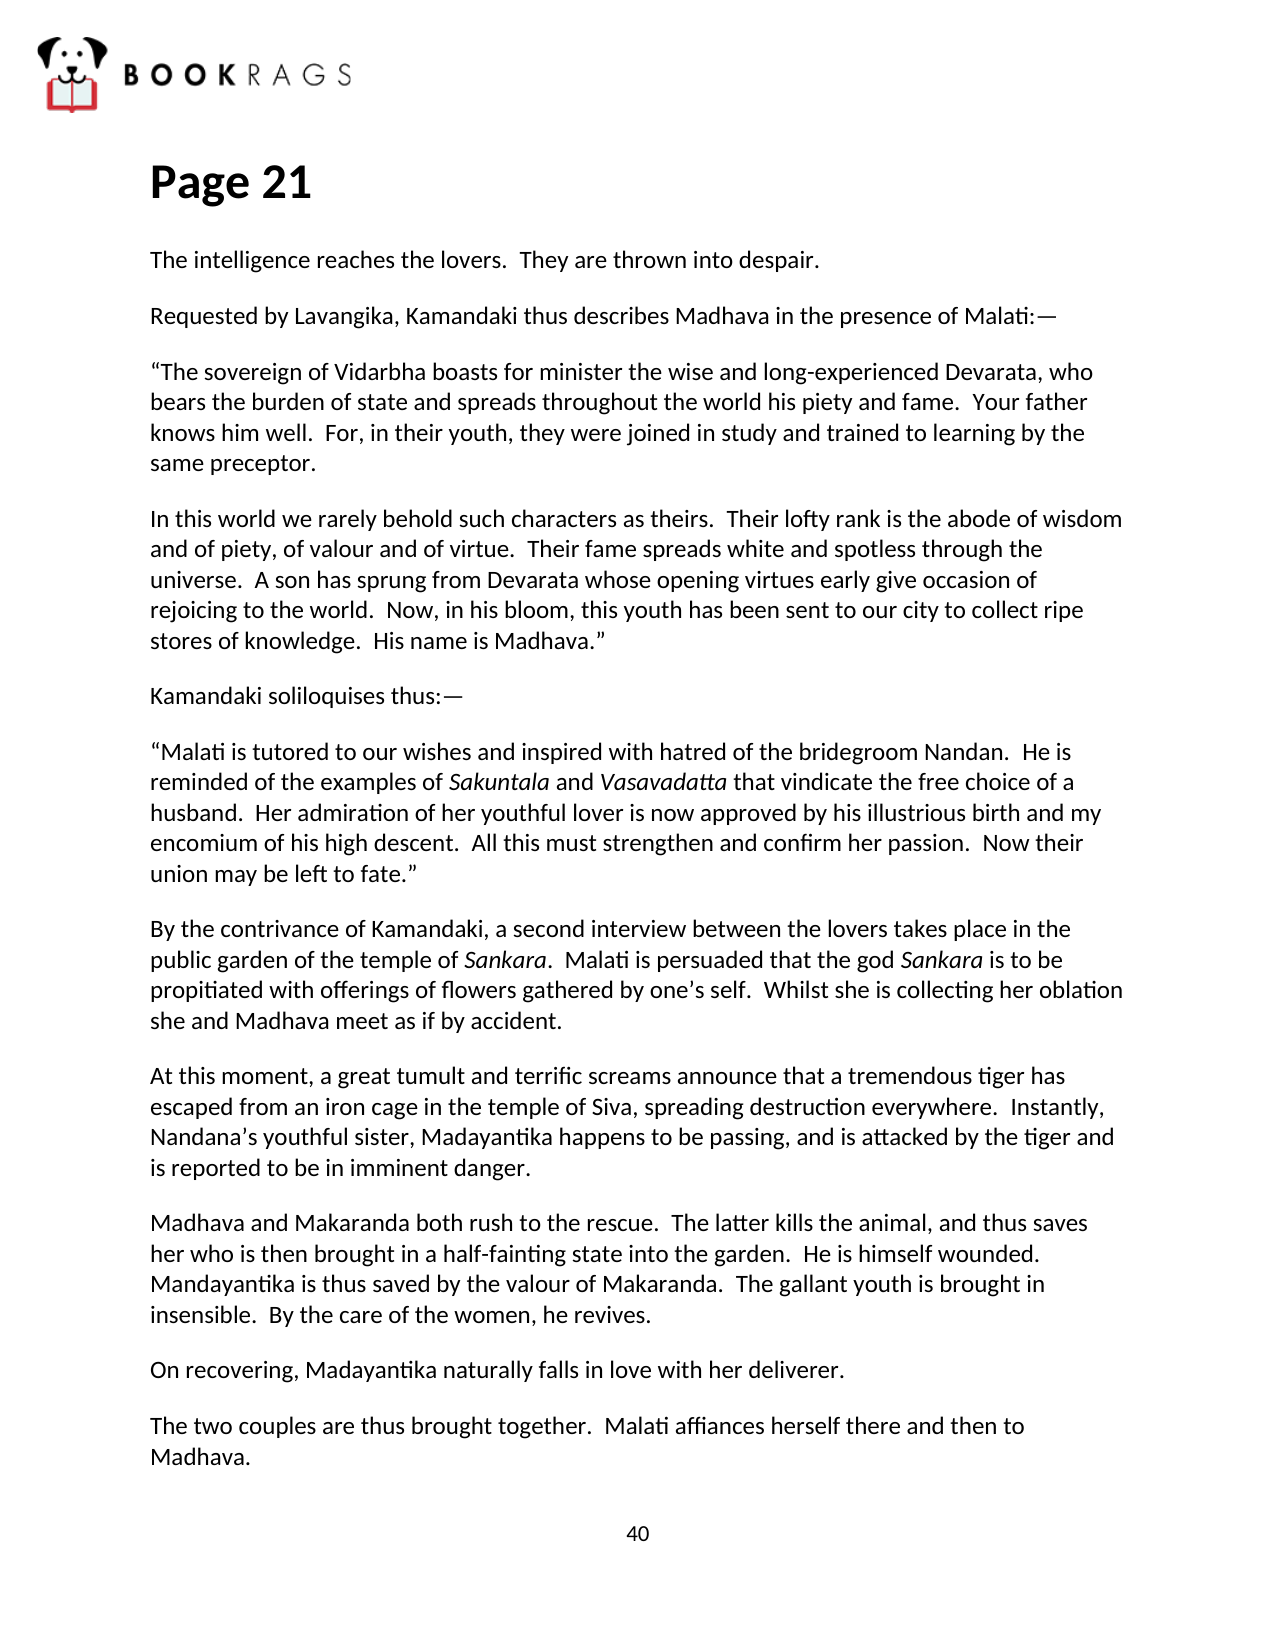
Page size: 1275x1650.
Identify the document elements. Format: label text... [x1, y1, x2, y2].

text Requested by Lavangika, Kamandaki thus describes Madhava in the presence of Malati:—­ [150, 300, 1125, 331]
text On recovering, Madayantika naturally falls in love with her deliverer. [150, 1355, 1125, 1385]
text Page 21 [150, 150, 1125, 211]
text At this moment, a great tumult and terrific screams announce that a tremendous tiger has escaped from an iron cage in the temple of Siva, spreading destruction everywhere. Instantly, Nandana’s youthful sister, Madayantika happens to be passing, and is attacked by the tiger and is reported to be in imminent danger. [150, 1061, 1125, 1183]
text Kamandaki soliloquises thus:—­ [150, 680, 1125, 711]
text Madhava and Makaranda both rush to the rescue. The latter kills the animal, and thus saves her who is then brought in a half-fainting state into the garden. He is himself wounded. Mandayantika is thus saved by the valour of Makaranda. The gallant youth is brought in insensible. By the care of the women, he revives. [150, 1208, 1125, 1330]
text The intelligence reaches the lovers. They are thrown into despair. [150, 244, 1125, 275]
text By the contrivance of Kamandaki, a second interview between the lovers takes place in the public garden of the temple of Sankara. Malati is persuaded that the god Sankara is to be propitiated with offerings of flowers gathered by one’s self. Whilst she is collecting her oblation she and Madhava meet as if by accident. [150, 913, 1125, 1036]
text “The sovereign of Vidarbha boasts for minister the wise and long-experienced Devarata, who bears the burden of state and spreads throughout the world his piety and fame. Your father knows him well. For, in their youth, they were joined in study and trained to learning by the same preceptor. [150, 356, 1125, 478]
text In this world we rarely behold such characters as theirs. Their lofty rank is the abode of wisdom and of piety, of valour and of virtue. Their fame spreads white and spotless through the universe. A son has sprung from Devarata whose opening virtues early give occasion of rejoicing to the world. Now, in his bloom, this youth has been sent to our city to collect ripe stores of knowledge. His name is Madhava.” [150, 503, 1125, 655]
text The two couples are thus brought together. Malati affiances herself there and then to Madhava. [150, 1410, 1125, 1471]
text “Malati is tutored to our wishes and inspired with hatred of the bridegroom Nandan. He is reminded of the examples of Sakuntala and Vasavadatta that vindicate the free choice of a husband. Her admiration of her youthful lover is now approved by his illustrious birth and my encomium of his high descent. All this must strengthen and confirm her passion. Now their union may be left to fate.” [150, 736, 1125, 888]
picture [37, 37, 351, 113]
